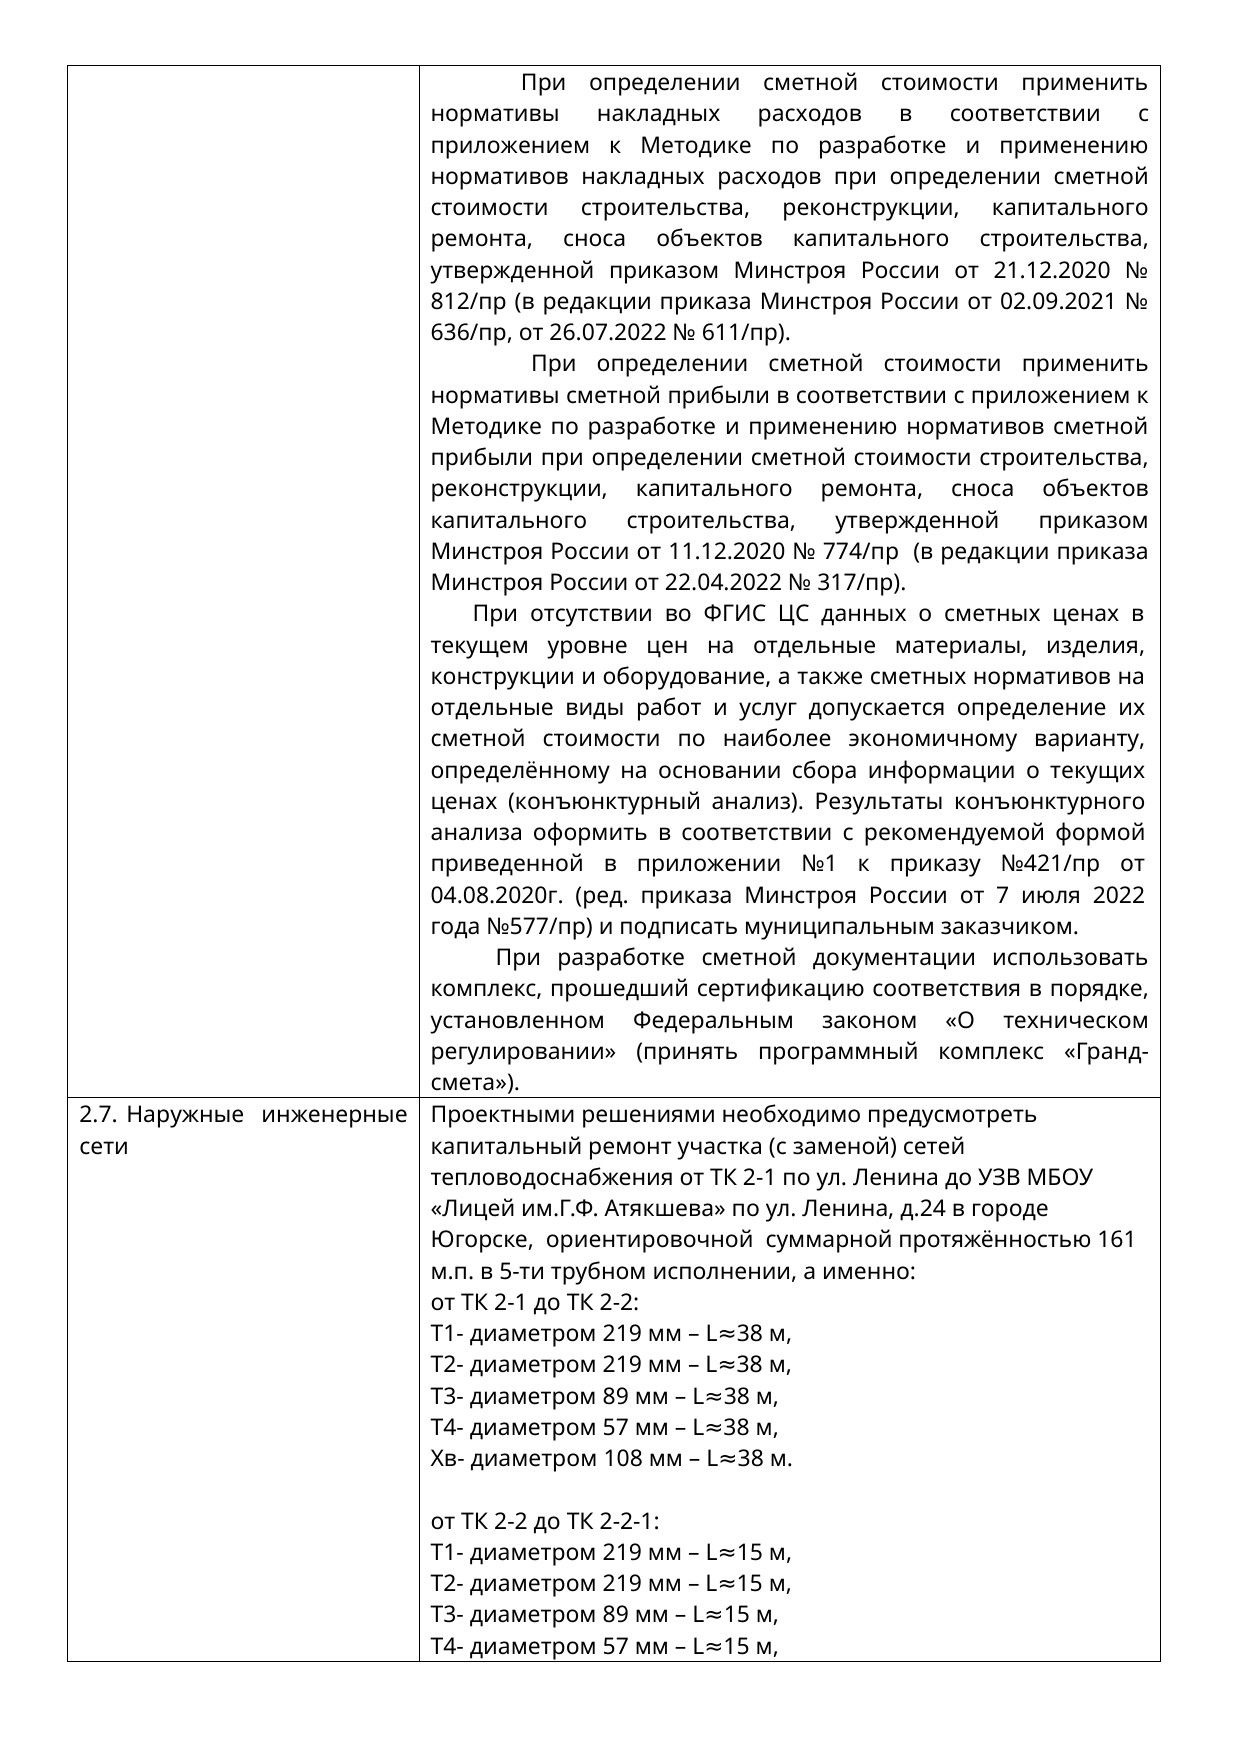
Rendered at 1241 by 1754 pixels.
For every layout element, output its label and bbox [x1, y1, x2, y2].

table_cell [420, 1098, 1160, 1661]
table_cell [420, 66, 1160, 1097]
table_cell [68, 66, 419, 1097]
table_cell [68, 1098, 419, 1661]
